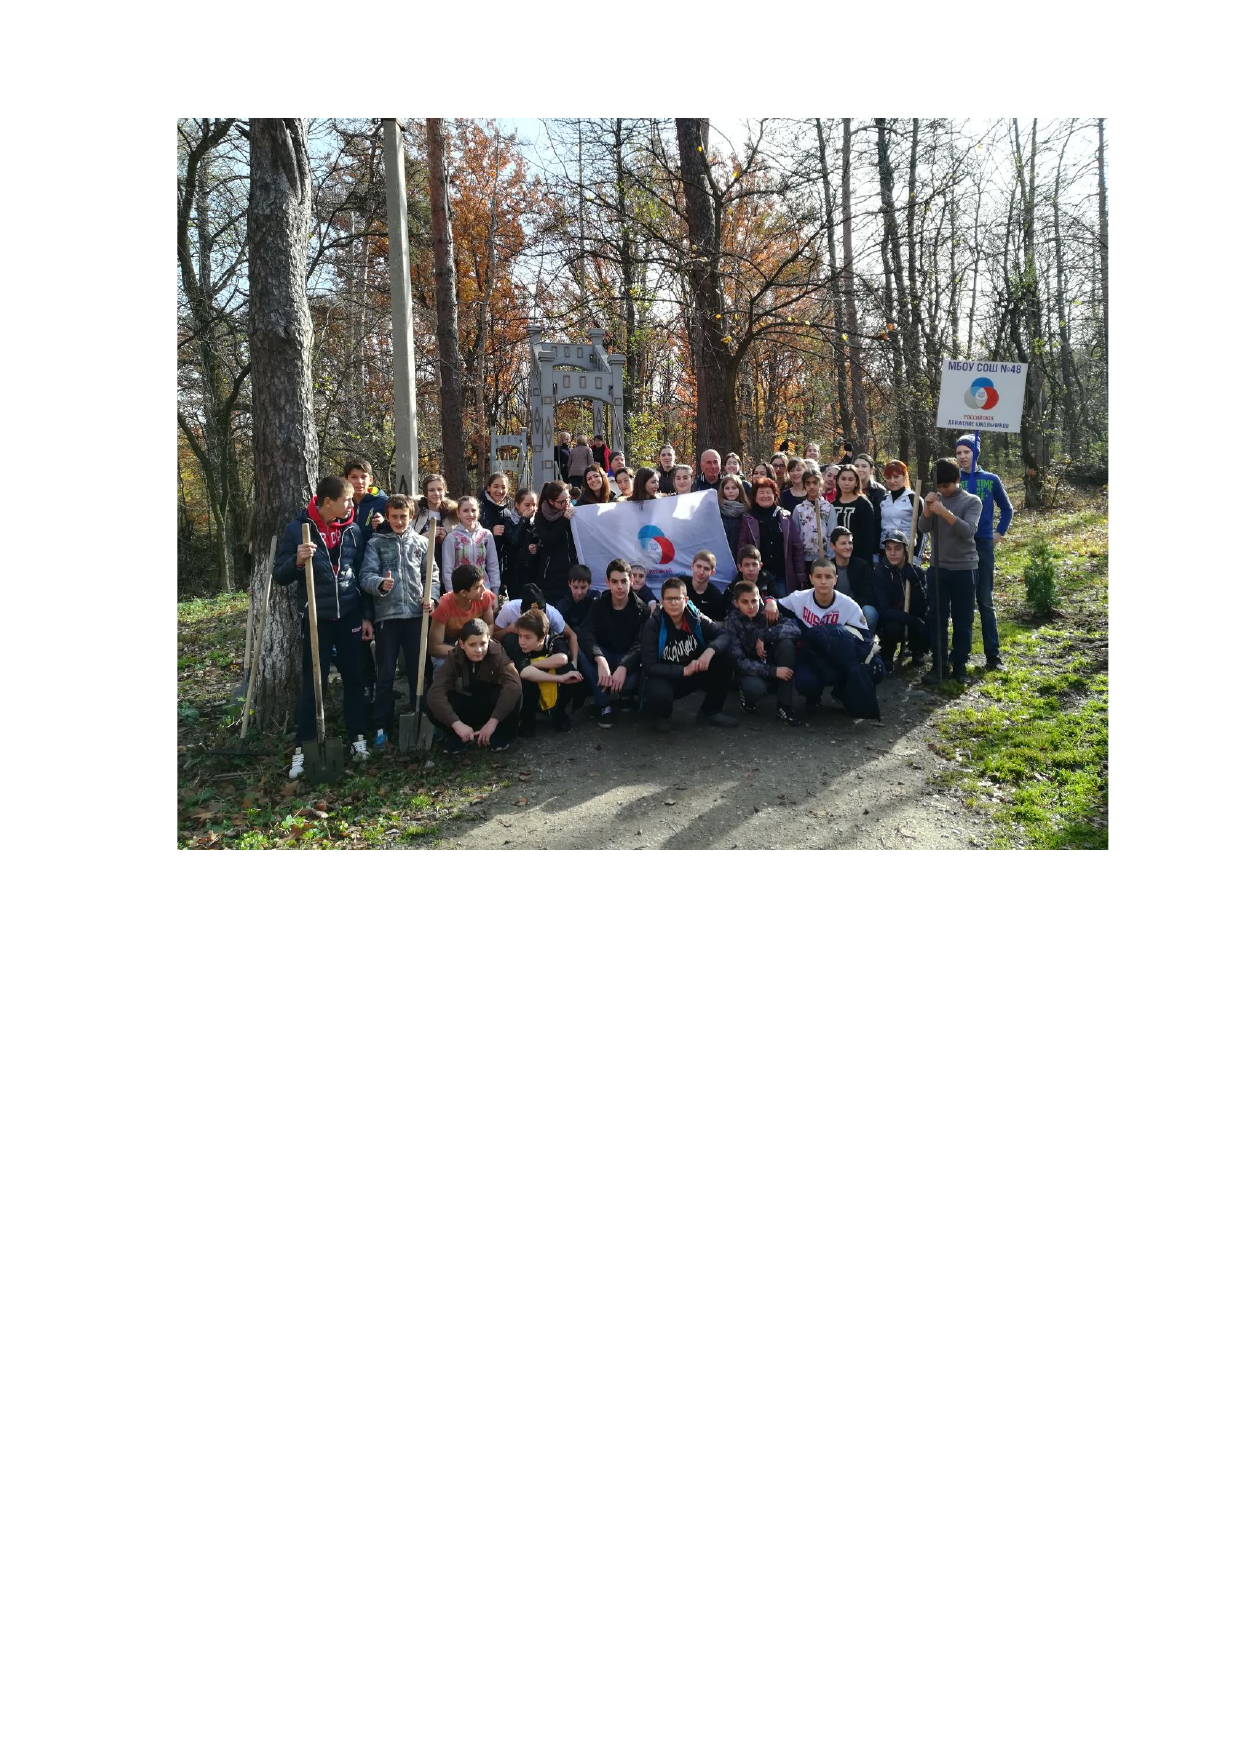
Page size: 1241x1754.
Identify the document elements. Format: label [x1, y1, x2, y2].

picture [177, 118, 1109, 850]
